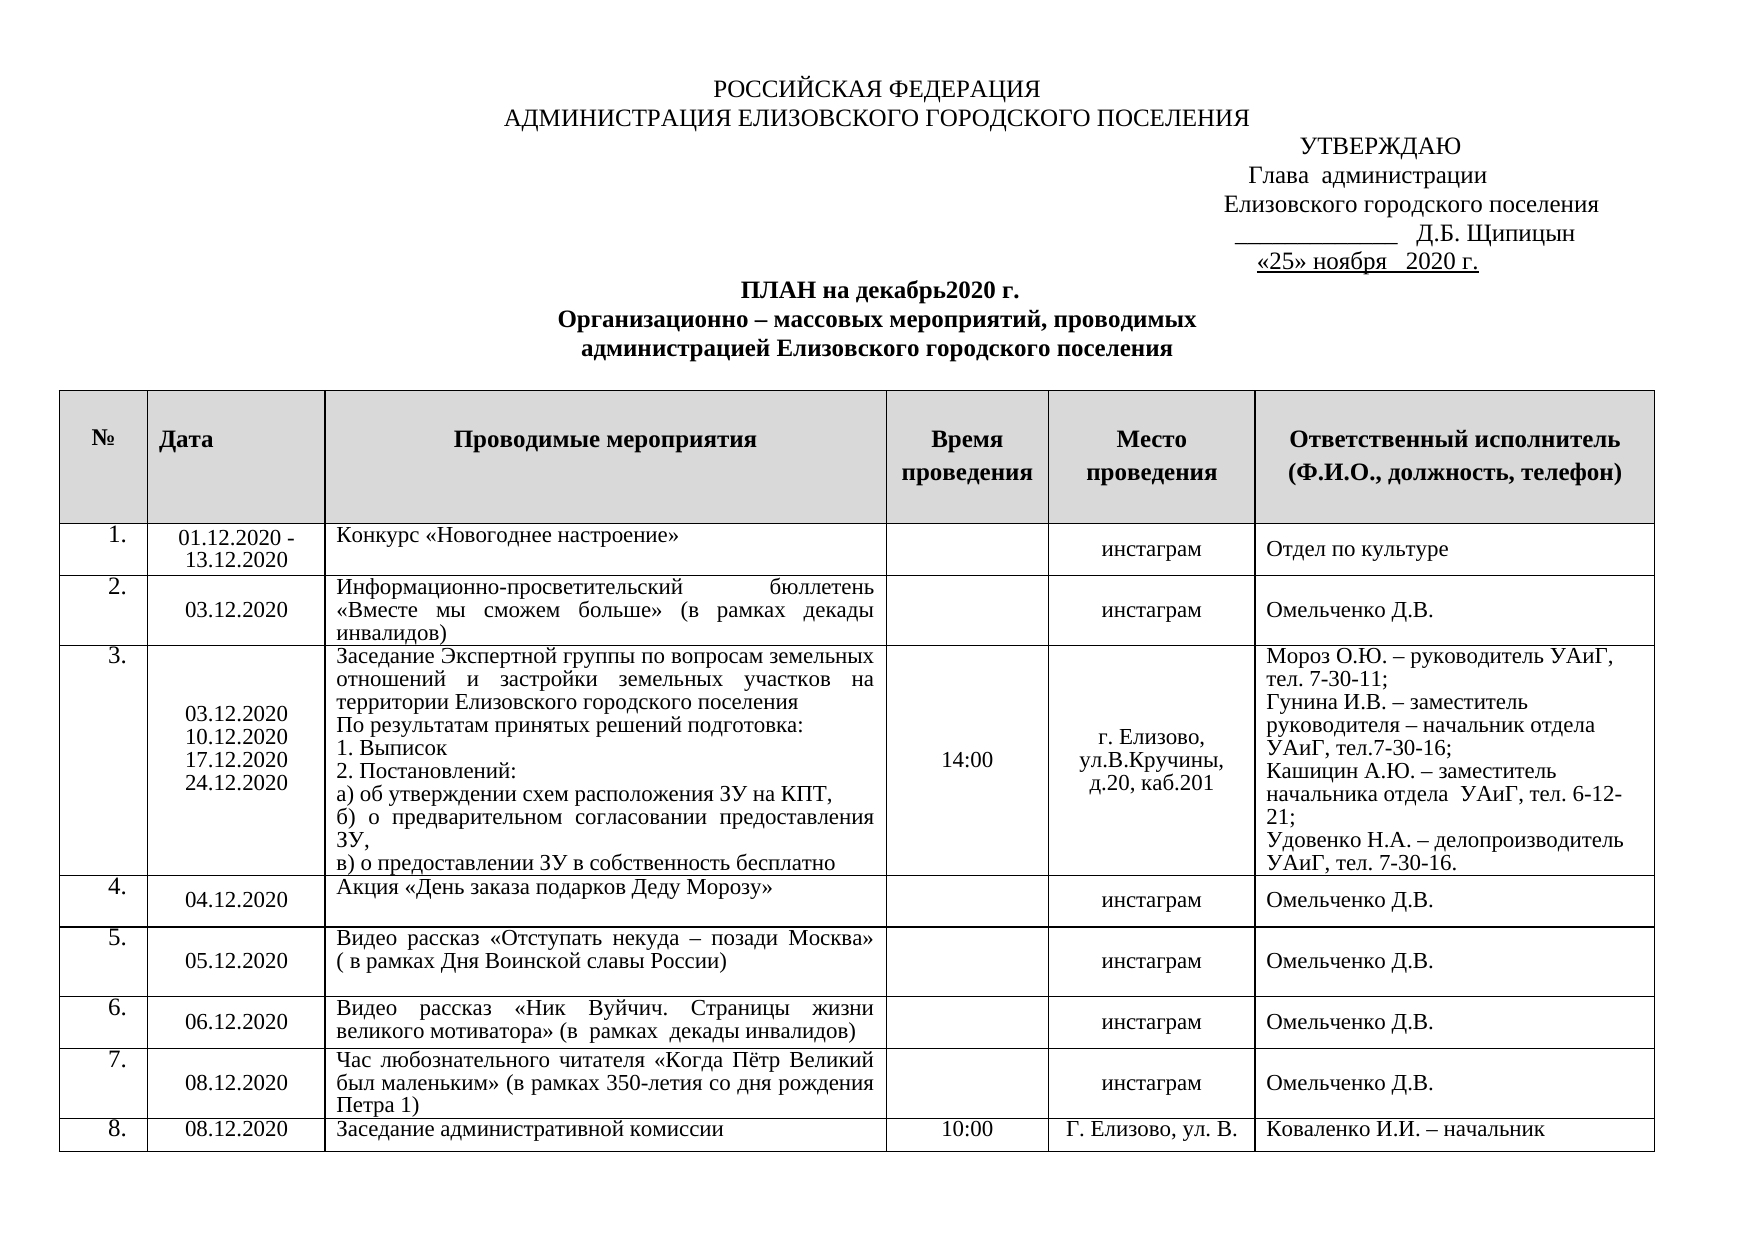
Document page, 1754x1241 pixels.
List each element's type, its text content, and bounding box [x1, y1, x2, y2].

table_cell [326, 1119, 886, 1151]
table_cell Омельченко Д.В. [1256, 1049, 1654, 1117]
table_cell 10:00 [887, 1119, 1048, 1151]
table_cell Видео рассказ «Отступать некуда – позади Москва» ( в рамках Дня Воинской славы России) [326, 928, 886, 996]
table_cell 08.12.2020 [148, 1049, 324, 1117]
table_cell Омельченко Д.В. [1256, 997, 1654, 1048]
table_cell 05.12.2020 [148, 928, 324, 996]
table_cell [60, 1119, 147, 1151]
table_cell [60, 876, 147, 926]
table_cell 04.12.2020 [148, 876, 324, 926]
table_cell Информационно-просветительский бюллетень «Вместе мы сможем больше» (в рамках декады инвалидов) [326, 576, 886, 644]
table_cell инстаграм [1049, 997, 1254, 1048]
table_cell Отдел по культуре [1256, 524, 1654, 575]
table_cell Омельченко Д.В. [1256, 928, 1654, 996]
table_cell Видео рассказ «Ник Вуйчич. Страницы жизни великого мотиватора» (в рамках декады инвалидов) [326, 997, 886, 1048]
table_cell Мороз О.Ю. – руководитель УАиГ, тел. 7-30-11; Гунина И.В. – заместитель руководителя – начальник отдела УАиГ, тел.7-30-16; Кашицин А.Ю. – заместитель начальника отдела УАиГ, тел. 6-12-21; Удовенко Н.А. – делопроизводитель УАиГ, тел. 7-30-16. [1256, 646, 1654, 875]
table_cell инстаграм [1049, 576, 1254, 644]
table_cell Акция «День заказа подарков Деду Морозу» [326, 876, 886, 926]
table_cell Омельченко Д.В. [1256, 876, 1654, 926]
table_cell Час любознательного читателя «Когда Пётр Великий был маленьким» (в рамках 350-летия со дня рождения Петра 1) [326, 1049, 886, 1117]
table_cell Заседание Экспертной группы по вопросам земельных отношений и застройки земельных участков на территории Елизовского городского поселения По результатам принятых решений подготовка: 1. Выписок 2. Постановлений: а) об утверждении схем расположения ЗУ на КПТ, б) о предварительном согласовании предоставления ЗУ, в) о предоставлении ЗУ в собственность бесплатно [326, 646, 886, 875]
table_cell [148, 1119, 324, 1151]
table_header Место проведения [1049, 391, 1254, 523]
text Елизовского городского поселения [118, 189, 1636, 218]
table_cell [60, 576, 147, 644]
text «25» ноября 2020 г. [118, 246, 1636, 275]
table_cell инстаграм [1049, 876, 1254, 926]
table_cell [60, 928, 147, 996]
table_cell инстаграм [1049, 1049, 1254, 1117]
table_cell [60, 997, 147, 1048]
table_header № [60, 391, 147, 523]
text АДМИНИСТРАЦИЯ ЕЛИЗОВСКОГО ГОРОДСКОГО ПОСЕЛЕНИЯ [118, 103, 1636, 131]
table_cell Омельченко Д.В. [1256, 576, 1654, 644]
table_header Дата [148, 391, 324, 523]
table_cell [887, 928, 1048, 996]
table_cell [887, 576, 1048, 644]
table_cell [60, 524, 147, 575]
text Глава администрации [118, 160, 1636, 189]
text ПЛАН на декабрь2020 г. [118, 275, 1636, 304]
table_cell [1049, 1119, 1254, 1151]
text УТВЕРЖДАЮ [118, 131, 1636, 160]
table_cell [887, 524, 1048, 575]
text _____________ Д.Б. Щипицын [118, 218, 1636, 246]
table_cell 14:00 [887, 646, 1048, 875]
table_cell [60, 646, 147, 875]
table_cell [887, 1049, 1048, 1117]
table_cell [887, 997, 1048, 1048]
table_header Время проведения [887, 391, 1048, 523]
table_cell 06.12.2020 [148, 997, 324, 1048]
table_header Проводимые мероприятия [326, 391, 886, 523]
table_cell г. Елизово, ул.В.Кручины, д.20, каб.201 [1049, 646, 1254, 875]
text РОССИЙСКАЯ ФЕДЕРАЦИЯ [118, 74, 1636, 103]
table_cell 01.12.2020 - 13.12.2020 [148, 524, 324, 575]
text администрацией Елизовского городского поселения [118, 333, 1636, 361]
text Организационно – массовых мероприятий, проводимых [118, 304, 1636, 333]
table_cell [1256, 1119, 1654, 1151]
table_header Ответственный исполнитель (Ф.И.О., должность, телефон) [1256, 391, 1654, 523]
table_cell [60, 1049, 147, 1117]
table_cell инстаграм [1049, 524, 1254, 575]
table_cell [887, 876, 1048, 926]
table_cell инстаграм [1049, 928, 1254, 996]
table_cell 03.12.2020 10.12.2020 17.12.2020 24.12.2020 [148, 646, 324, 875]
table_cell 03.12.2020 [148, 576, 324, 644]
table_cell Конкурс «Новогоднее настроение» [326, 524, 886, 575]
